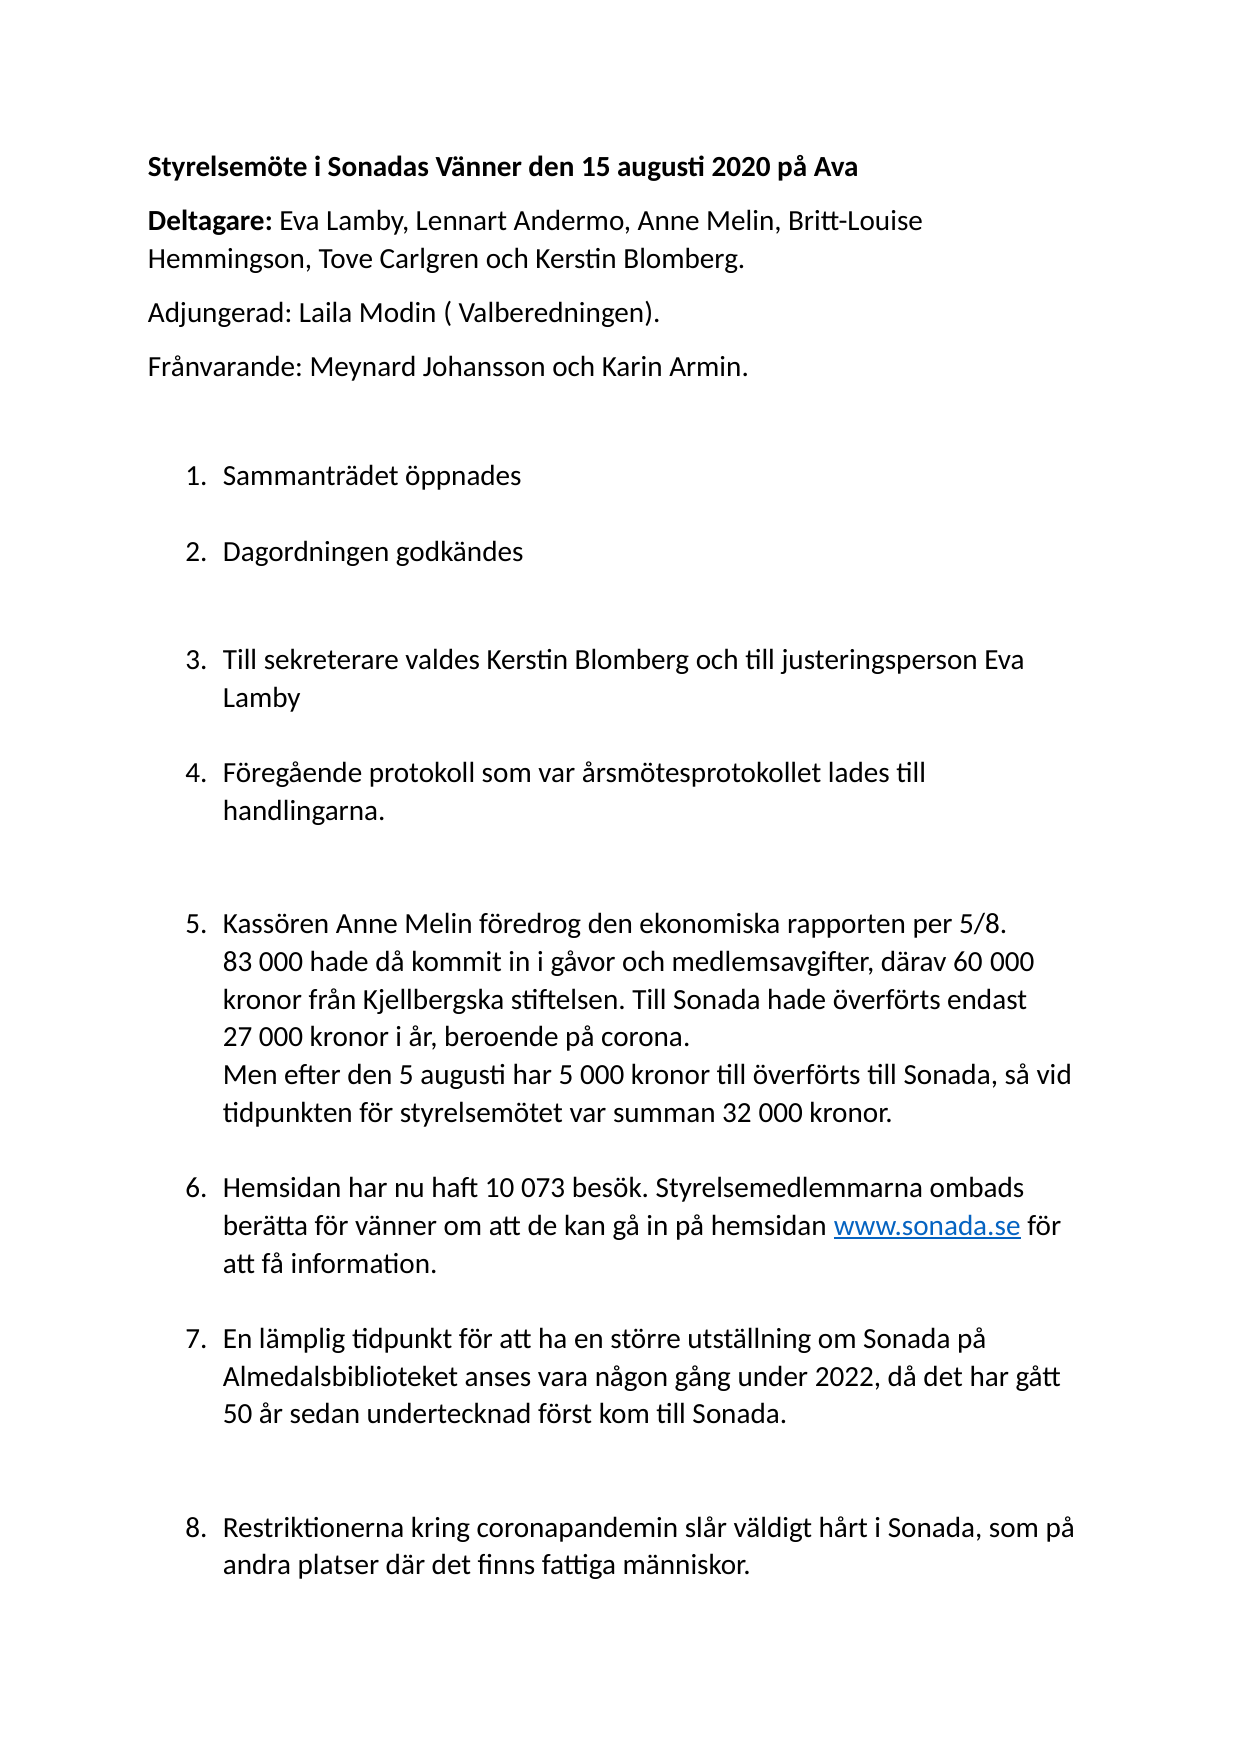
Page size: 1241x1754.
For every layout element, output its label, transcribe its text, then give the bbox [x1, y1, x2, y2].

list Dagordningen godkändes [185, 533, 1093, 568]
list Till sekreterare valdes Kerstin Blomberg och till justeringsperson Eva Lamby [185, 641, 1093, 715]
text Styrelsemöte i Sonadas Vänner den 15 augusti 2020 på Ava [148, 148, 1093, 183]
list Föregående protokoll som var årsmötesprotokollet lades till handlingarna. [185, 754, 1093, 828]
text Deltagare: Eva Lamby, Lennart Andermo, Anne Melin, Britt-Louise Hemmingson, Tove Carlgren och Kerstin Blomberg. [148, 202, 1093, 275]
list Sammanträdet öppnades [185, 457, 1093, 493]
list Restriktionerna kring coronapandemin slår väldigt hårt i Sonada, som på andra platser där det finns fattiga människor. [185, 1509, 1093, 1582]
list Men efter den 5 augusti har 5 000 kronor till överförts till Sonada, så vid tidpunkten för styrelsemötet var summan 32 000 kronor. [223, 1056, 1093, 1129]
list En lämplig tidpunkt för att ha en större utställning om Sonada på Almedalsbiblioteket anses vara någon gång under 2022, då det har gått 50 år sedan undertecknad först kom till Sonada. [185, 1320, 1093, 1431]
list 83 000 hade då kommit in i gåvor och medlemsavgifter, därav 60 000 kronor från Kjellbergska stiftelsen. Till Sonada hade överförts endast 27 000 kronor i år, beroende på corona. [223, 943, 1093, 1054]
text Adjungerad: Laila Modin ( Valberedningen). [148, 294, 1093, 330]
list Kassören Anne Melin föredrog den ekonomiska rapporten per 5/8. [185, 905, 1093, 941]
list Hemsidan har nu haft 10 073 besök. Styrelsemedlemmarna ombads berätta för vänner om att de kan gå in på hemsidan www.sonada.se för att få information. [185, 1169, 1093, 1280]
text Frånvarande: Meynard Johansson och Karin Armin. [148, 348, 1093, 384]
